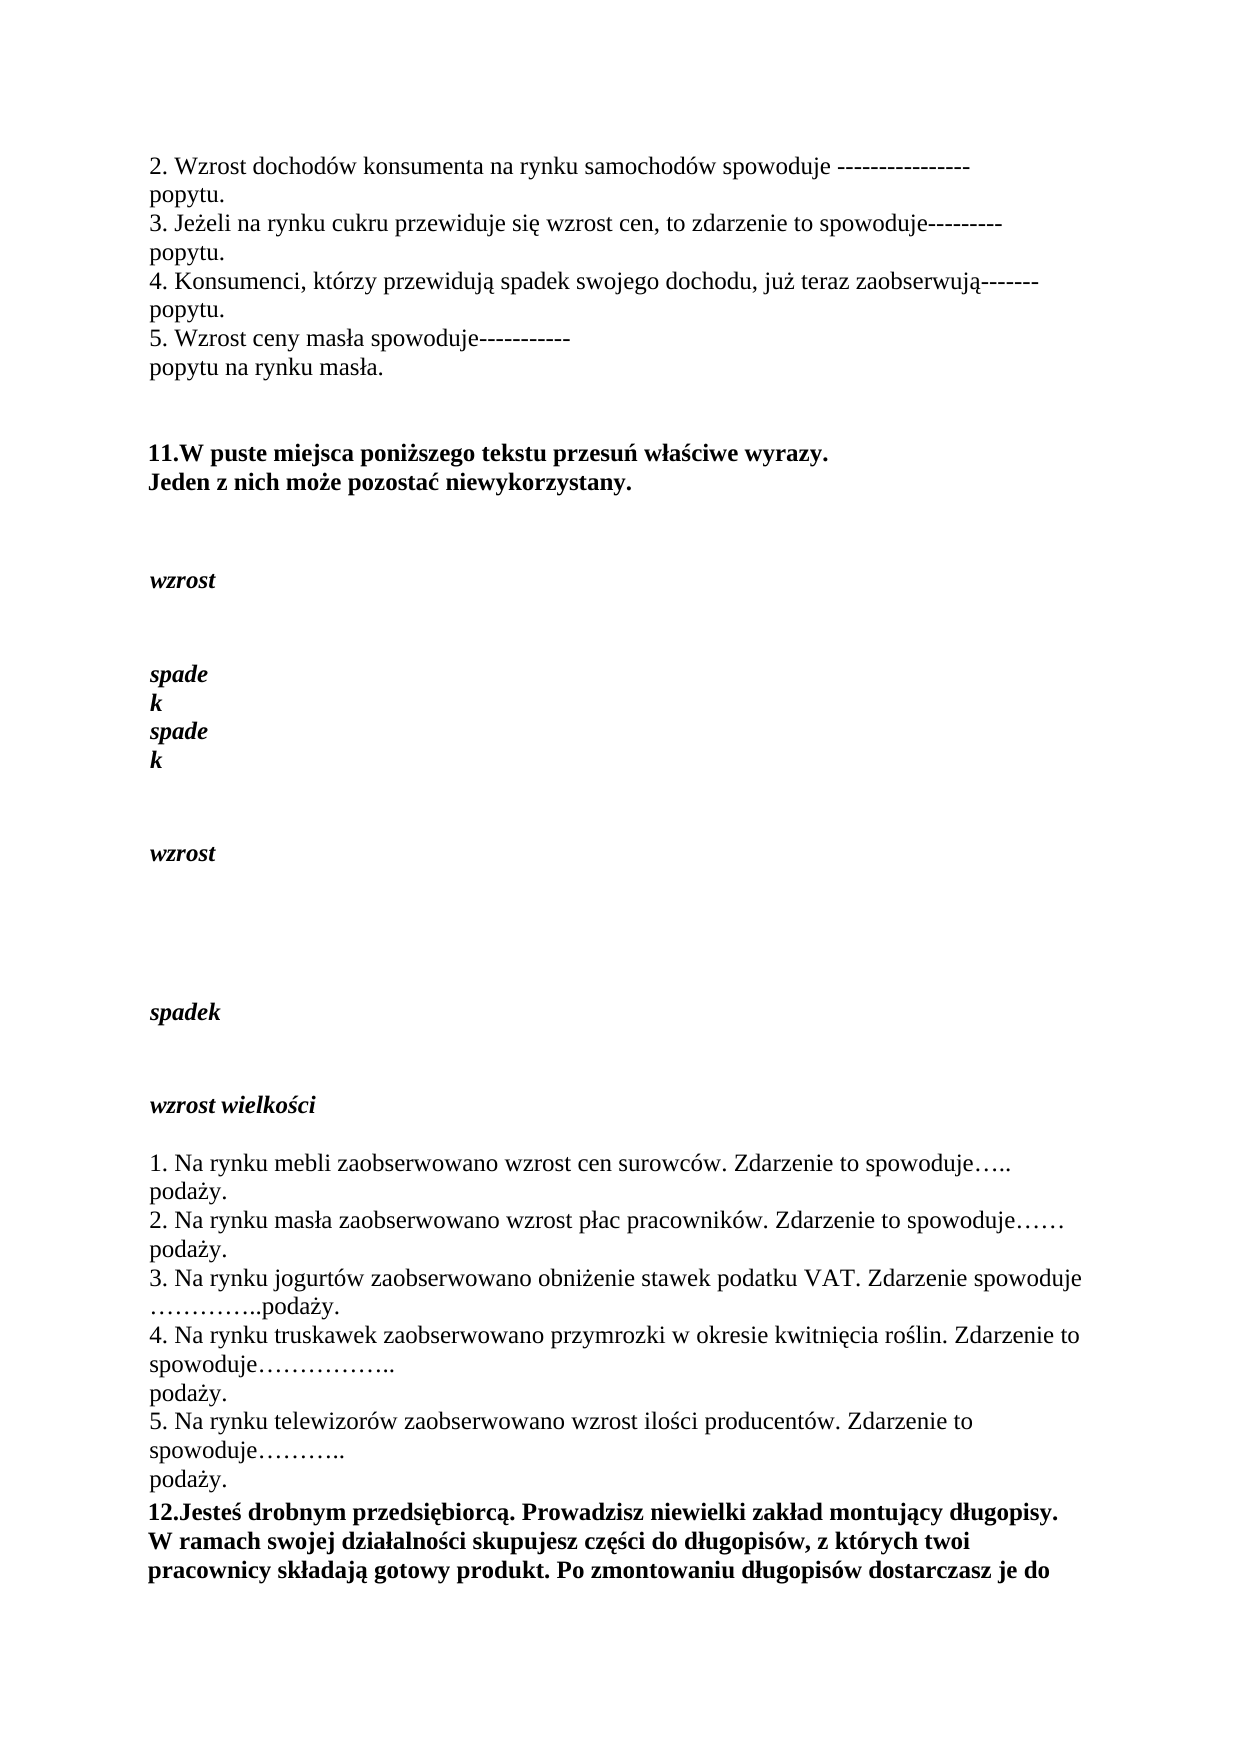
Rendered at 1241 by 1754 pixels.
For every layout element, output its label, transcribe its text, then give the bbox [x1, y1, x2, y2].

table_header 11.W puste miejsca poniższego tekstu przesuń właściwe wyrazy. Jeden z nich może pozostać niewykorzystany. [146, 437, 1091, 498]
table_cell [146, 1496, 1091, 1585]
table_cell [146, 498, 1091, 1496]
table_cell [146, 148, 1091, 384]
